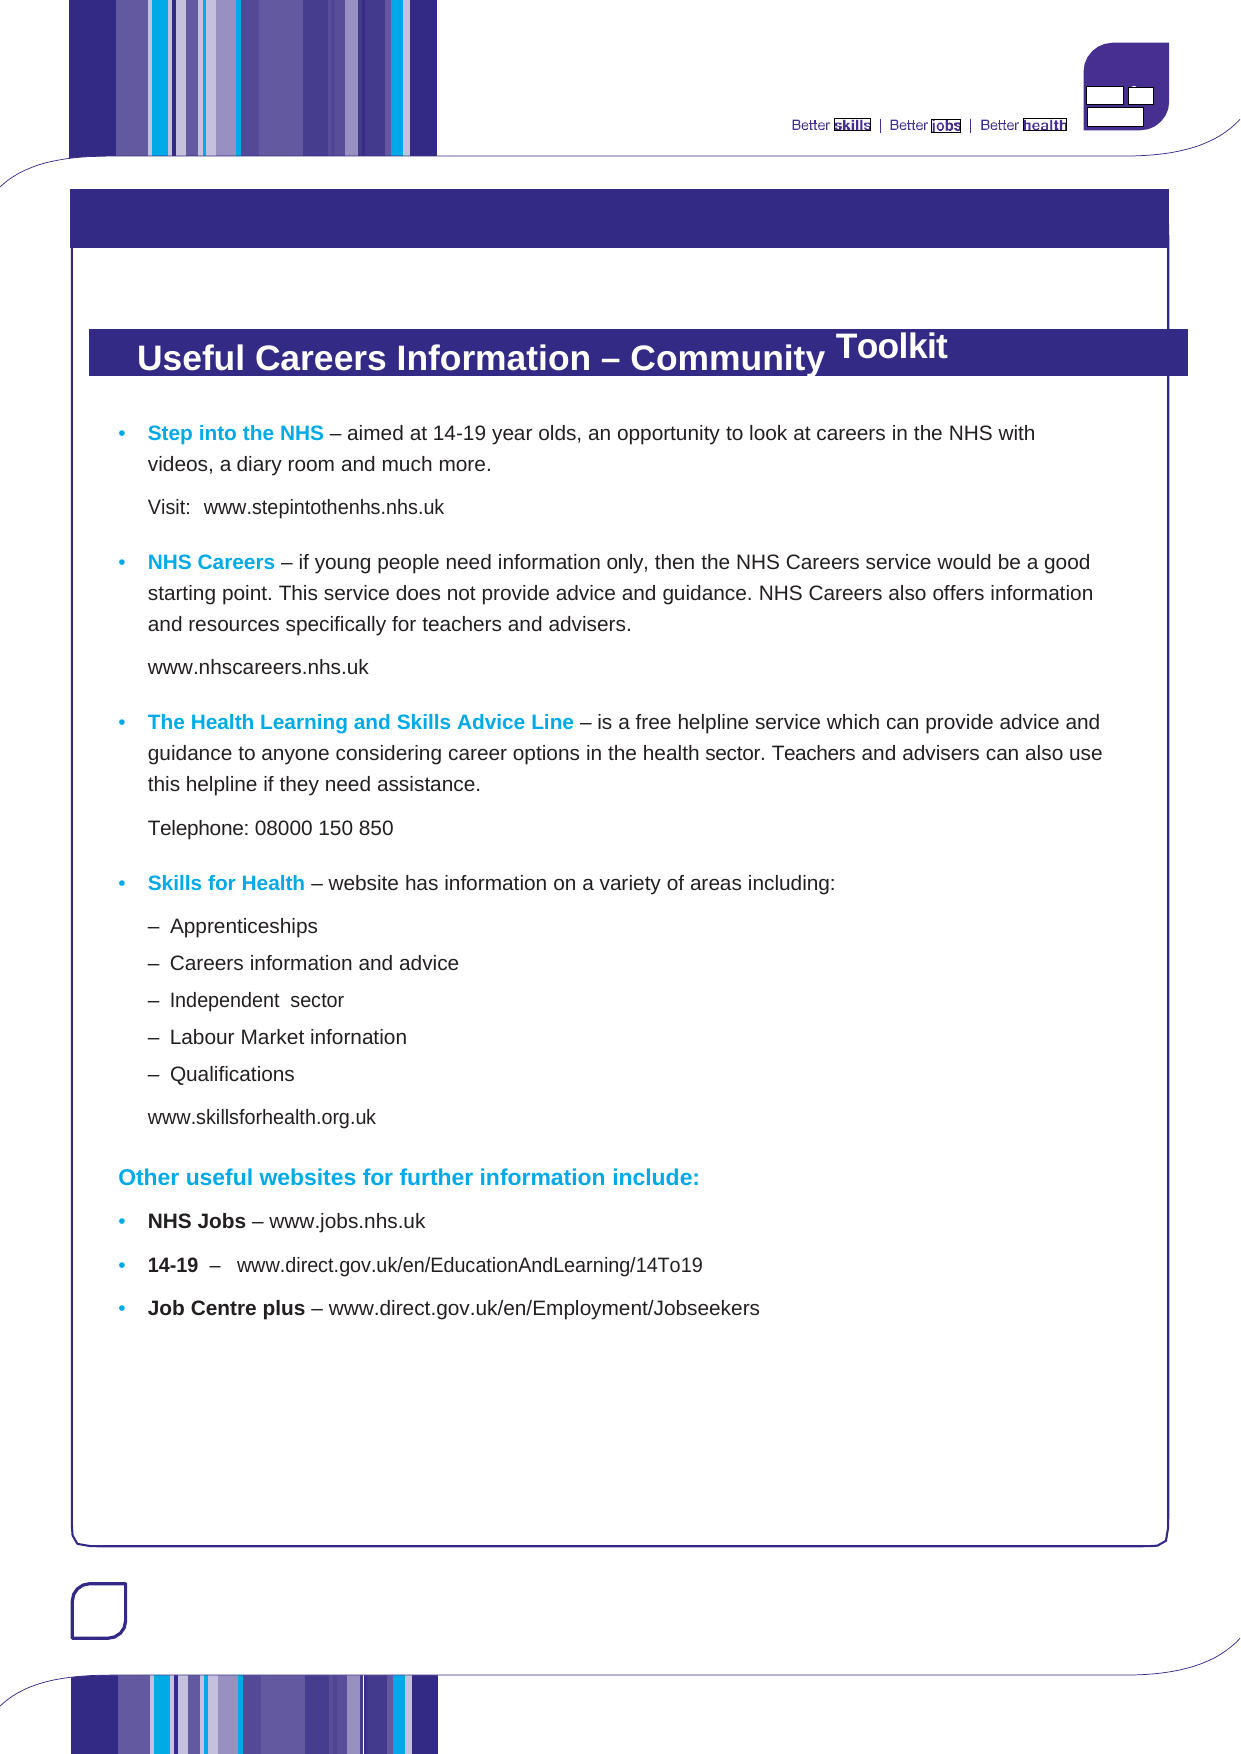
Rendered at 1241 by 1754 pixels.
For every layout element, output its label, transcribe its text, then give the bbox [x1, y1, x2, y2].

text www.nhscareers.nhs.uk [148, 655, 1097, 679]
list NHS Careers – if young people need information only, then the NHS Careers service would be a good starting point. This service does not provide advice and guidance. NHS Careers also offers information and resources specifically for teachers and advisers. [118, 550, 1102, 636]
list Skills for Health – website has information on a variety of areas including: [118, 870, 1097, 894]
table_header [70, 189, 1169, 248]
list Qualifications www.skillsforhealth.org.uk [148, 1062, 381, 1129]
list NHS Jobs – www.jobs.nhs.uk [118, 1209, 1097, 1233]
picture [932, 120, 960, 132]
list Independent sector [148, 988, 1097, 1012]
list Step into the NHS – aimed at 14-19 year olds, an opportunity to look at careers in the NHS with videos, a diary room and much more. [118, 421, 1105, 476]
text Visit: www.stepintothenhs.nhs.uk [148, 495, 1097, 519]
picture [835, 119, 870, 130]
picture [1024, 119, 1066, 130]
list Job Centre plus – www.direct.gov.uk/en/Employment/Jobseekers [118, 1296, 1097, 1319]
picture [1088, 108, 1143, 126]
picture [1129, 88, 1153, 104]
subtitle Other useful websites for further information include: [118, 1164, 1097, 1191]
list Labour Market infornation [148, 1025, 1097, 1049]
list Apprenticeships [148, 913, 1097, 937]
list 14-19 – www.direct.gov.uk/en/EducationAndLearning/14To19 [118, 1252, 1097, 1276]
picture [1087, 87, 1123, 104]
text Telephone: 08000 150 850 [148, 816, 1097, 839]
list The Health Learning and Skills Advice Line – is a free helpline service which can provide advice and guidance to anyone considering career options in the health sector. Teachers and advisers can also use this helpline if they need assistance. [118, 710, 1109, 796]
list Careers information and advice [148, 951, 1097, 974]
